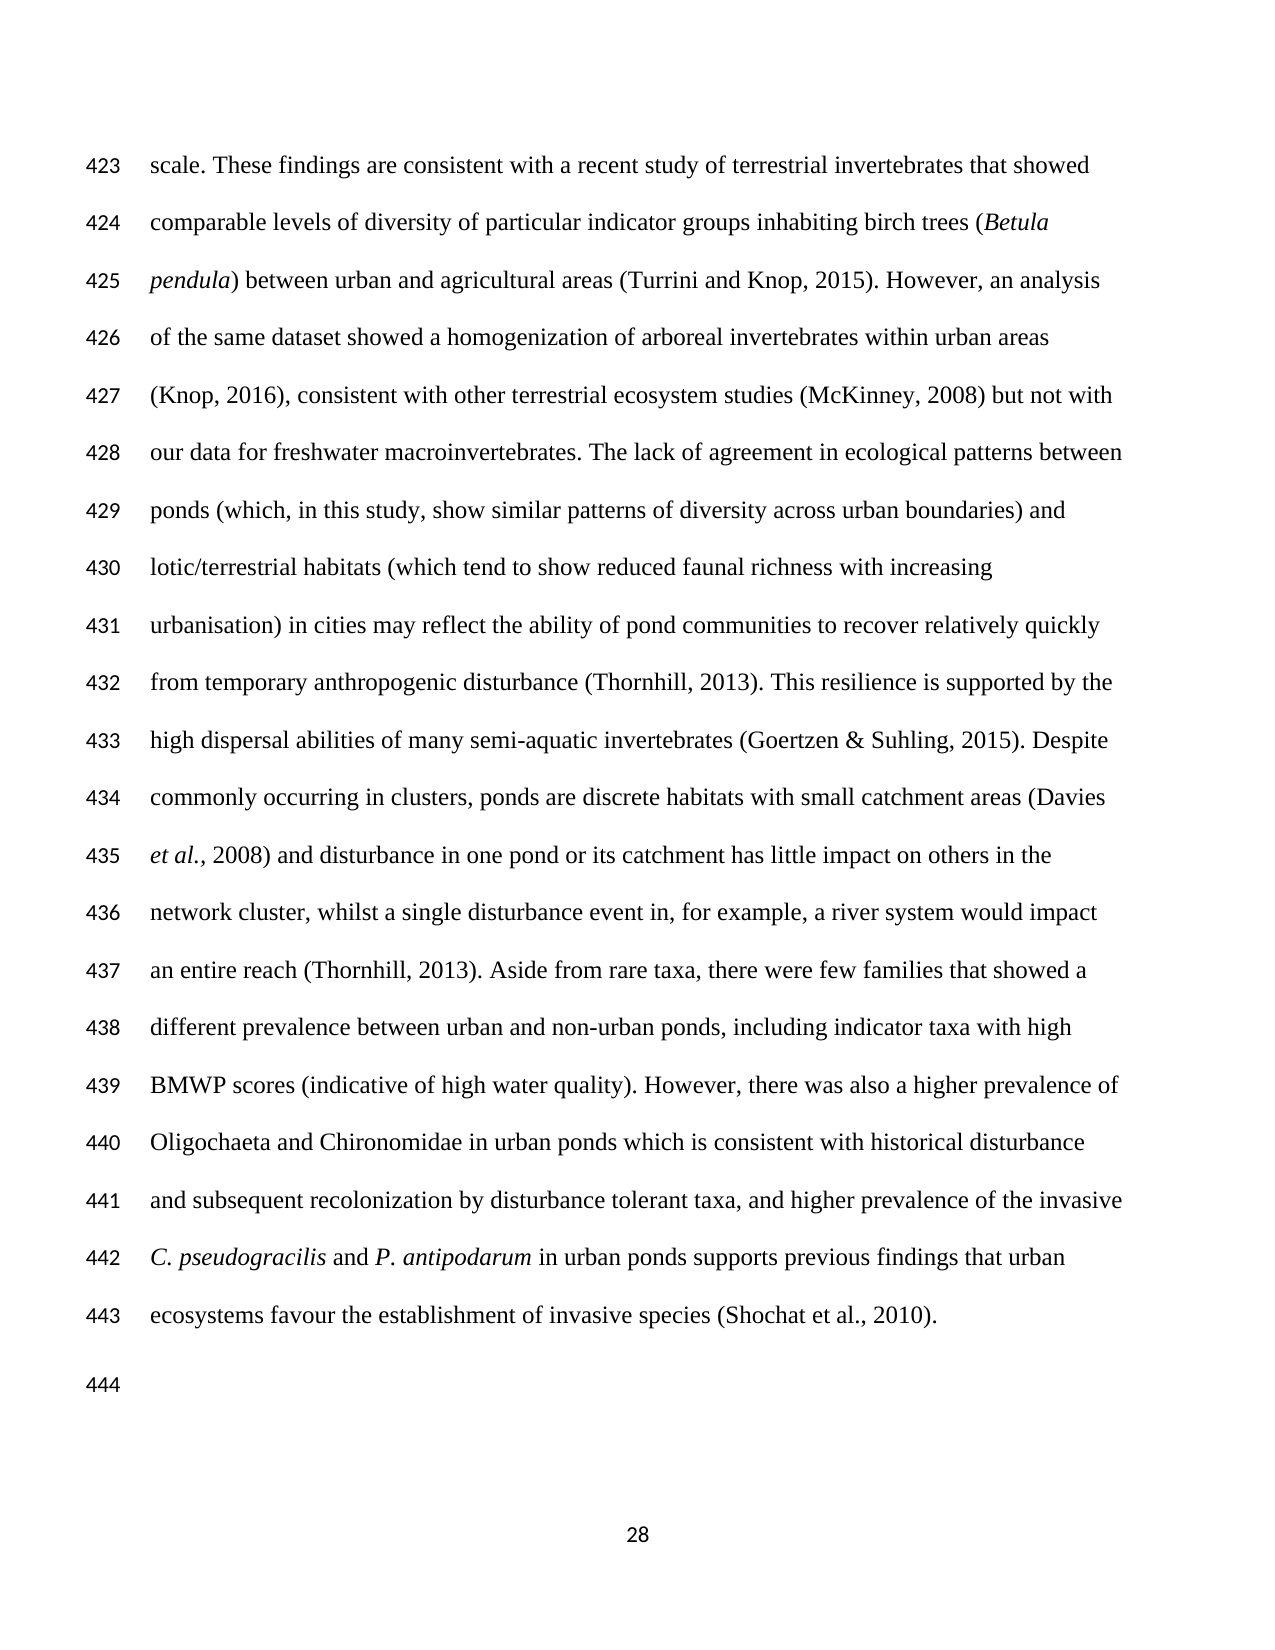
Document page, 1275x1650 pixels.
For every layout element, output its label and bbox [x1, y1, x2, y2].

text [150, 150, 1125, 1329]
